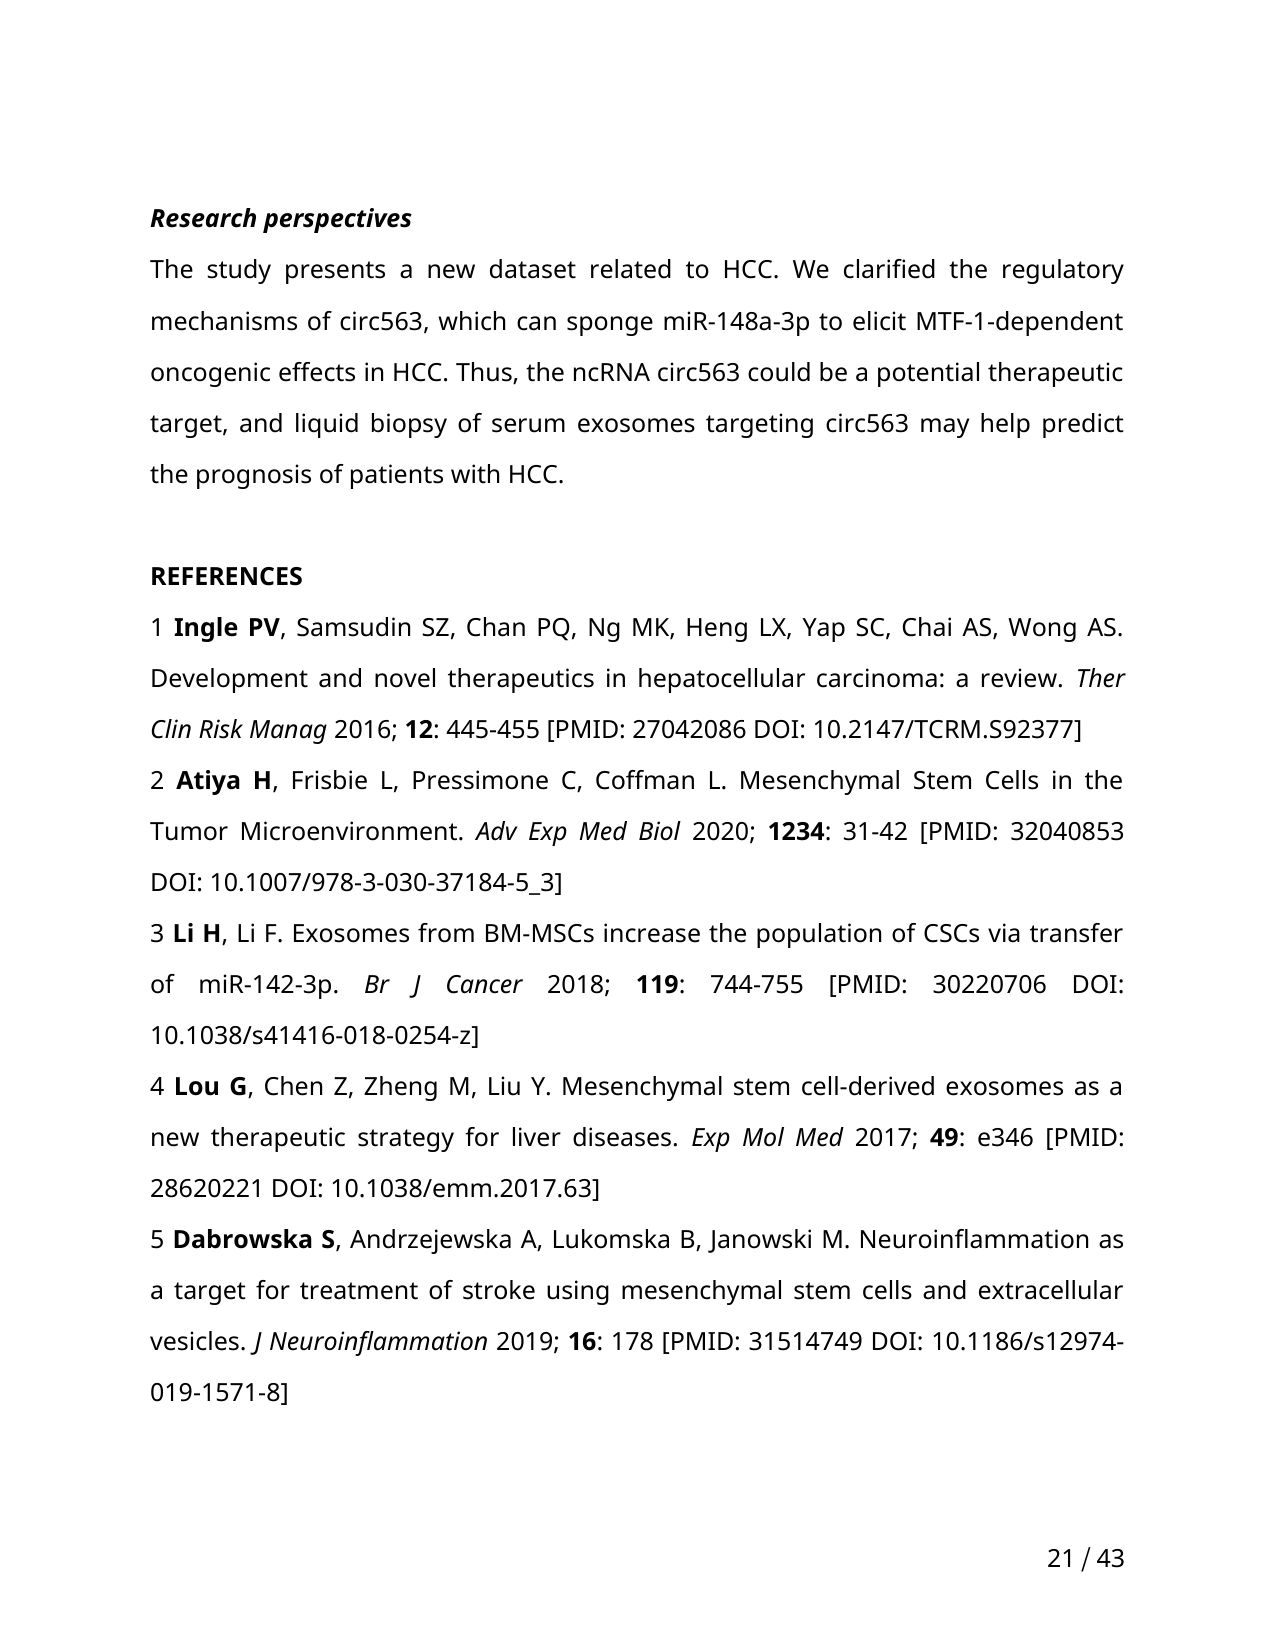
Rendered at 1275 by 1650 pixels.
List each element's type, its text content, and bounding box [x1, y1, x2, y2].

text The study presents a new dataset related to HCC. We clarified the regulatory mechanisms of circ563, which can sponge miR-148a-3p to elicit MTF-1-dependent oncogenic effects in HCC. Thus, the ncRNA circ563 could be a potential therapeutic target, and liquid biopsy of serum exosomes targeting circ563 may help predict the prognosis of patients with HCC. [150, 252, 1125, 490]
text 4 Lou G, Chen Z, Zheng M, Liu Y. Mesenchymal stem cell-derived exosomes as a new therapeutic strategy for liver diseases. Exp Mol Med 2017; 49: e346 [PMID: 28620221 DOI: 10.1038/emm.2017.63] [150, 1069, 1125, 1205]
text 5 Dabrowska S, Andrzejewska A, Lukomska B, Janowski M. Neuroinflammation as a target for treatment of stroke using mesenchymal stem cells and extracellular vesicles. J Neuroinflammation 2019; 16: 178 [PMID: 31514749 DOI: 10.1186/s12974-019-1571-8] [150, 1222, 1125, 1409]
text REFERENCES [150, 558, 1125, 592]
text Research perspectives [150, 201, 1125, 235]
text 3 Li H, Li F. Exosomes from BM-MSCs increase the population of CSCs via transfer of miR-142-3p. Br J Cancer 2018; 119: 744-755 [PMID: 30220706 DOI: 10.1038/s41416-018-0254-z] [150, 916, 1125, 1052]
text 1 Ingle PV, Samsudin SZ, Chan PQ, Ng MK, Heng LX, Yap SC, Chai AS, Wong AS. Development and novel therapeutics in hepatocellular carcinoma: a review. Ther Clin Risk Manag 2016; 12: 445-455 [PMID: 27042086 DOI: 10.2147/TCRM.S92377] [150, 609, 1125, 746]
text 2 Atiya H, Frisbie L, Pressimone C, Coffman L. Mesenchymal Stem Cells in the Tumor Microenvironment. Adv Exp Med Biol 2020; 1234: 31-42 [PMID: 32040853 DOI: 10.1007/978-3-030-37184-5_3] [150, 762, 1125, 899]
